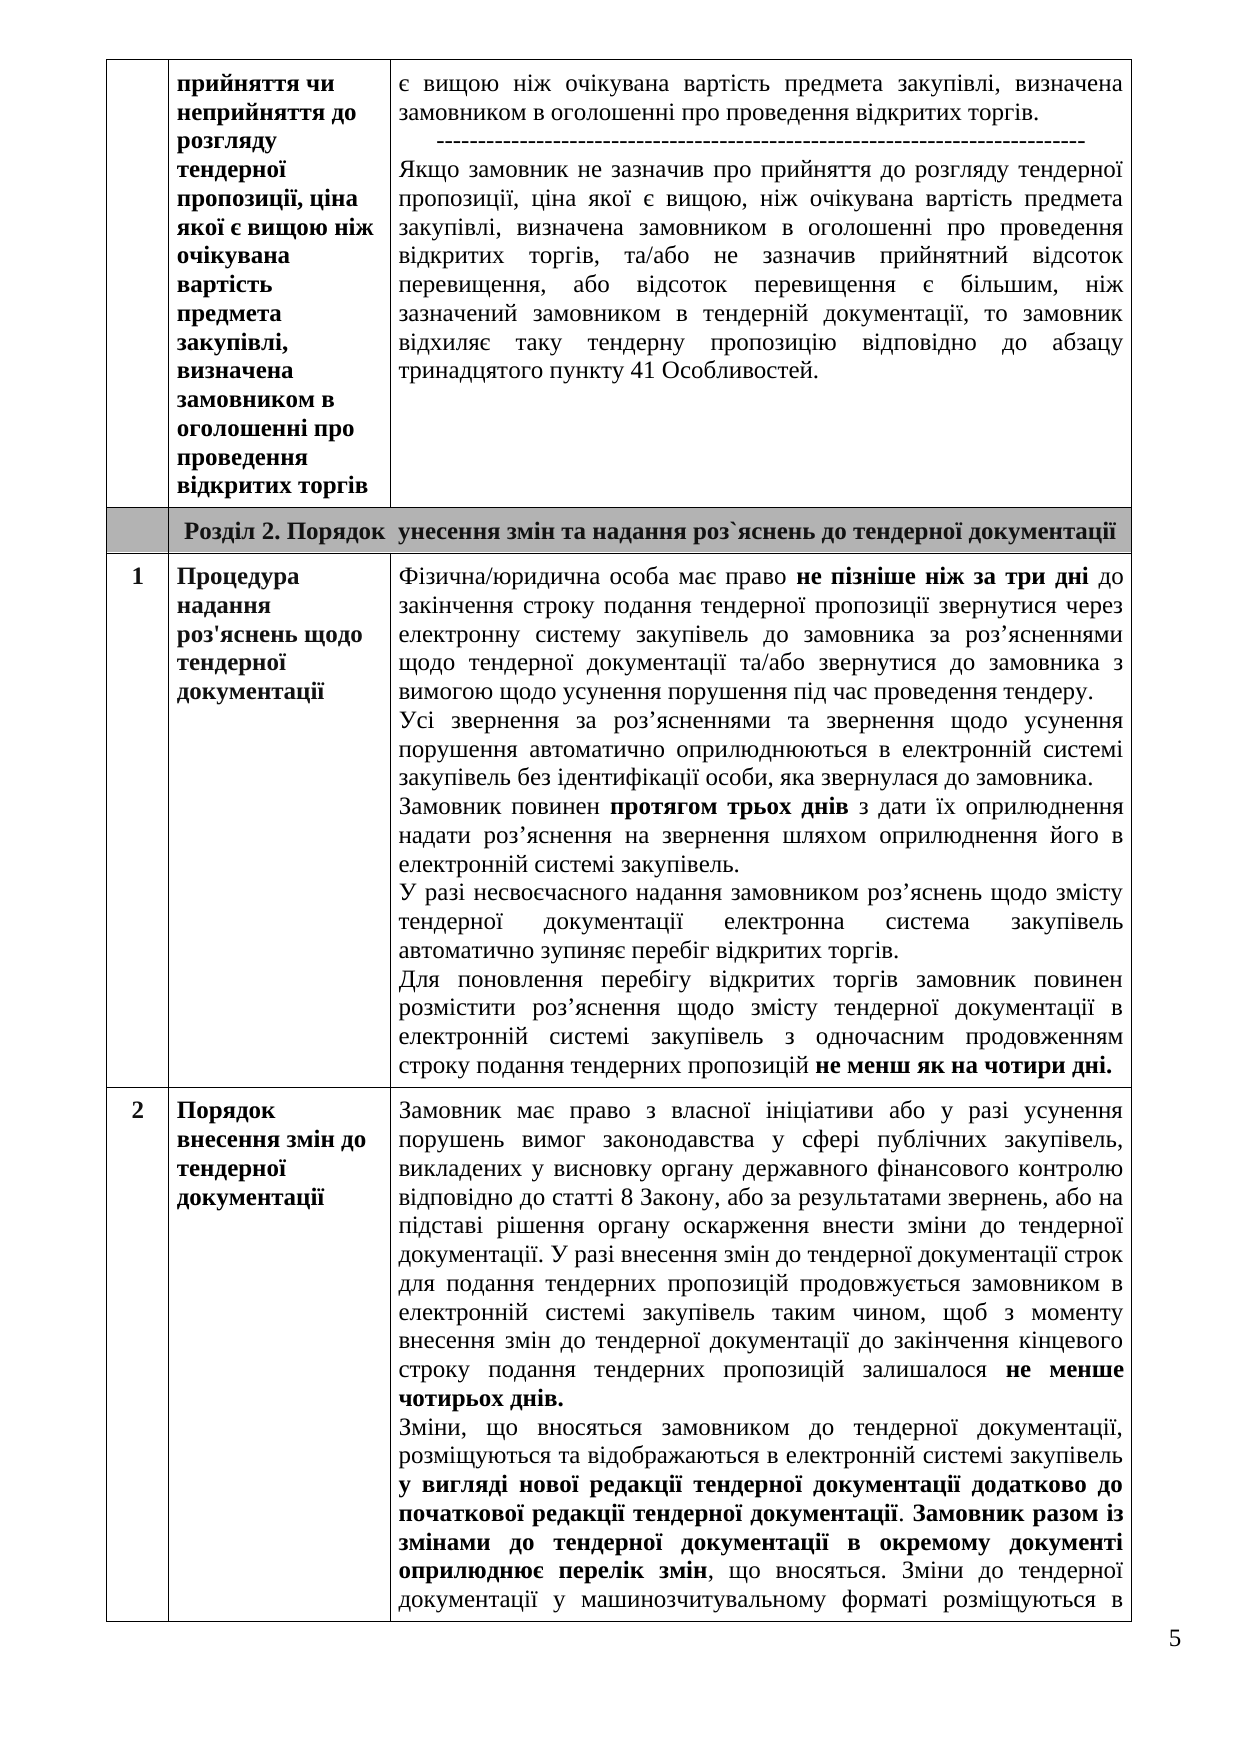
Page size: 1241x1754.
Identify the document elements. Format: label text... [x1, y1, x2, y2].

table_cell Фізична/юридична особа має право не пізніше ніж за три дні до закінчення строку подання тендерної пропозиції звернутися через електронну систему закупівель до замовника за роз’ясненнями щодо тендерної документації та/або звернутися до замовника з вимогою щодо усунення порушення під час проведення тендеру. Усі звернення за роз’ясненнями та звернення щодо усунення порушення автоматично оприлюднюються в електронній системі закупівель без ідентифікації особи, яка звернулася до замовника. Замовник повинен протягом трьох днів з дати їх оприлюднення надати роз’яснення на звернення шляхом оприлюднення його в електронній системі закупівель. У разі несвоєчасного надання замовником роз’яснень щодо змісту тендерної документації електронна система закупівель автоматично зупиняє перебіг відкритих торгів. Для поновлення перебігу відкритих торгів замовник повинен розмістити роз’яснення щодо змісту тендерної документації в електронній системі закупівель з одночасним продовженням строку подання тендерних пропозицій не менш як на чотири дні. [391, 554, 1131, 1087]
table_cell 2 [107, 1088, 168, 1621]
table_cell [391, 1088, 1131, 1621]
table_cell 1 [107, 554, 168, 1087]
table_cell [391, 60, 1131, 507]
table_cell Розділ 2. Порядок унесення змін та надання роз`яснень до тендерної документації [169, 508, 1131, 552]
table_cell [169, 60, 390, 507]
table_cell 8 [107, 60, 168, 507]
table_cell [169, 1088, 390, 1621]
table_cell Процедура надання роз'яснень щодо тендерної документації [169, 554, 390, 1087]
table_cell [107, 508, 168, 552]
